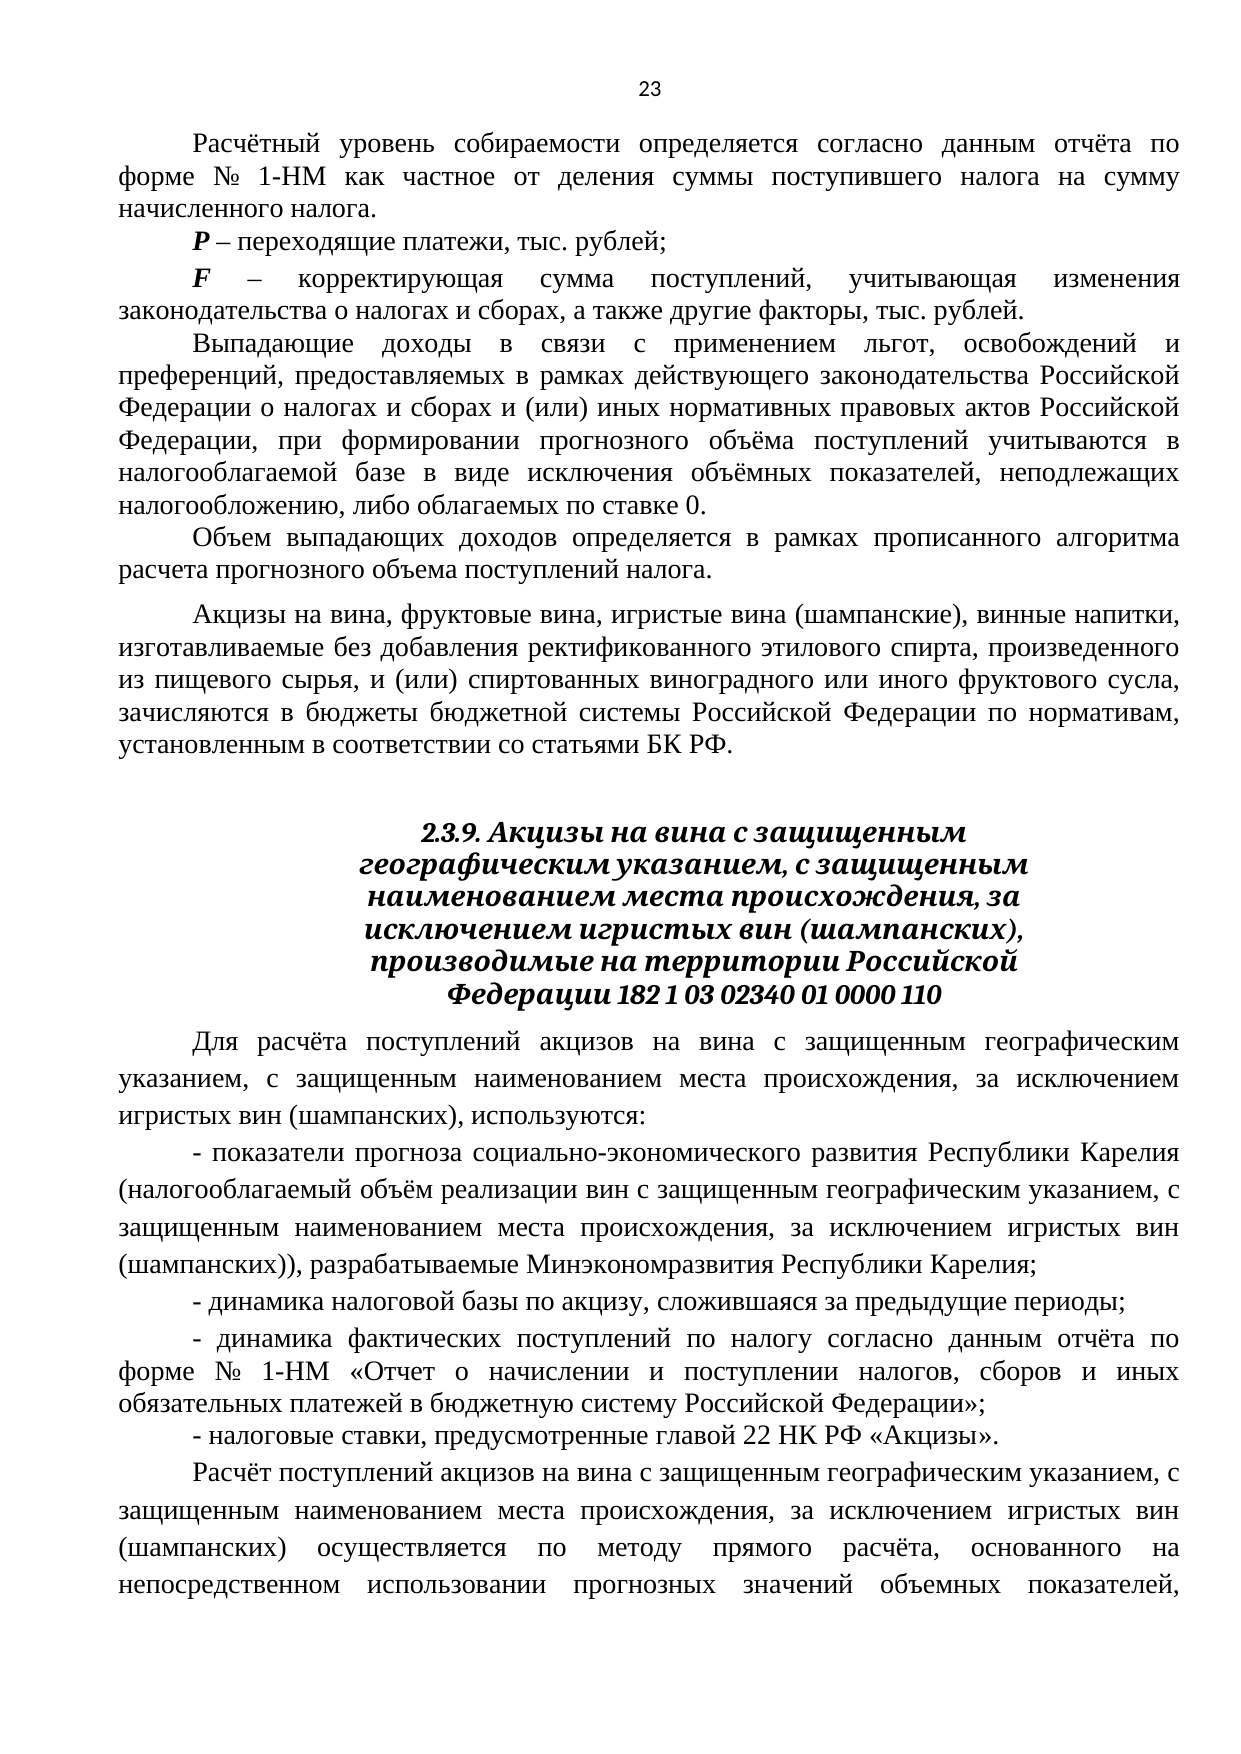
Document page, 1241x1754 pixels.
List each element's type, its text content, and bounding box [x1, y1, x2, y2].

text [118, 1456, 1181, 1599]
text P – переходящие платежи, тыс. рублей; [118, 224, 1181, 256]
text - налоговые ставки, предусмотренные главой 22 НК РФ «Акцизы». [118, 1418, 1181, 1451]
text - динамика налоговой базы по акцизу, сложившаяся за предыдущие периоды; [118, 1284, 1181, 1316]
text F – корректирующая сумма поступлений, учитывающая изменения законодательства о налогах и сборах, а также другие факторы, тыс. рублей. [118, 261, 1181, 326]
text Выпадающие доходы в связи с применением льгот, освобождений и преференций, предоставляемых в рамках действующего законодательства Российской Федерации о налогах и сборах и (или) иных нормативных правовых актов Российской Федерации, при формировании прогнозного объёма поступлений учитываются в налогооблагаемой базе в виде исключения объёмных показателей, неподлежащих налогообложению, либо облагаемых по ставке 0. [118, 326, 1181, 520]
text Для расчёта поступлений акцизов на вина с защищенным географическим указанием, с защищенным наименованием места происхождения, за исключением игристых вин (шампанских), используются: [118, 1024, 1181, 1130]
subtitle 2.3.9. Акцизы на вина с защищенным географическим указанием, с защищенным наименованием места происхождения, за исключением игристых вин (шампанских), производимые на территории Российской Федерации 182 1 03 02340 01 0000 110 [325, 817, 1063, 1011]
text Расчётный уровень собираемости определяется согласно данным отчёта по форме № 1-НМ как частное от деления суммы поступившего налога на сумму начисленного налога. [118, 127, 1181, 224]
text Объем выпадающих доходов определяется в рамках прописанного алгоритма расчета прогнозного объема поступлений налога. [118, 520, 1181, 585]
text Акцизы на вина, фруктовые вина, игристые вина (шампанские), винные напитки, изготавливаемые без добавления ректификованного этилового спирта, произведенного из пищевого сырья, и (или) спиртованных виноградного или иного фруктового сусла, зачисляются в бюджеты бюджетной системы Российской Федерации по нормативам, установленным в соответствии со статьями БК РФ. [118, 597, 1181, 759]
text - динамика фактических поступлений по налогу согласно данным отчёта по форме № 1-НМ «Отчет о начислении и поступлении налогов, сборов и иных обязательных платежей в бюджетную систему Российской Федерации»; [118, 1321, 1181, 1418]
text - показатели прогноза социально-экономического развития Республики Карелия (налогооблагаемый объём реализации вин с защищенным географическим указанием, с защищенным наименованием места происхождения, за исключением игристых вин (шампанских)), разрабатываемые Минэкономразвития Республики Карелия; [118, 1135, 1181, 1279]
